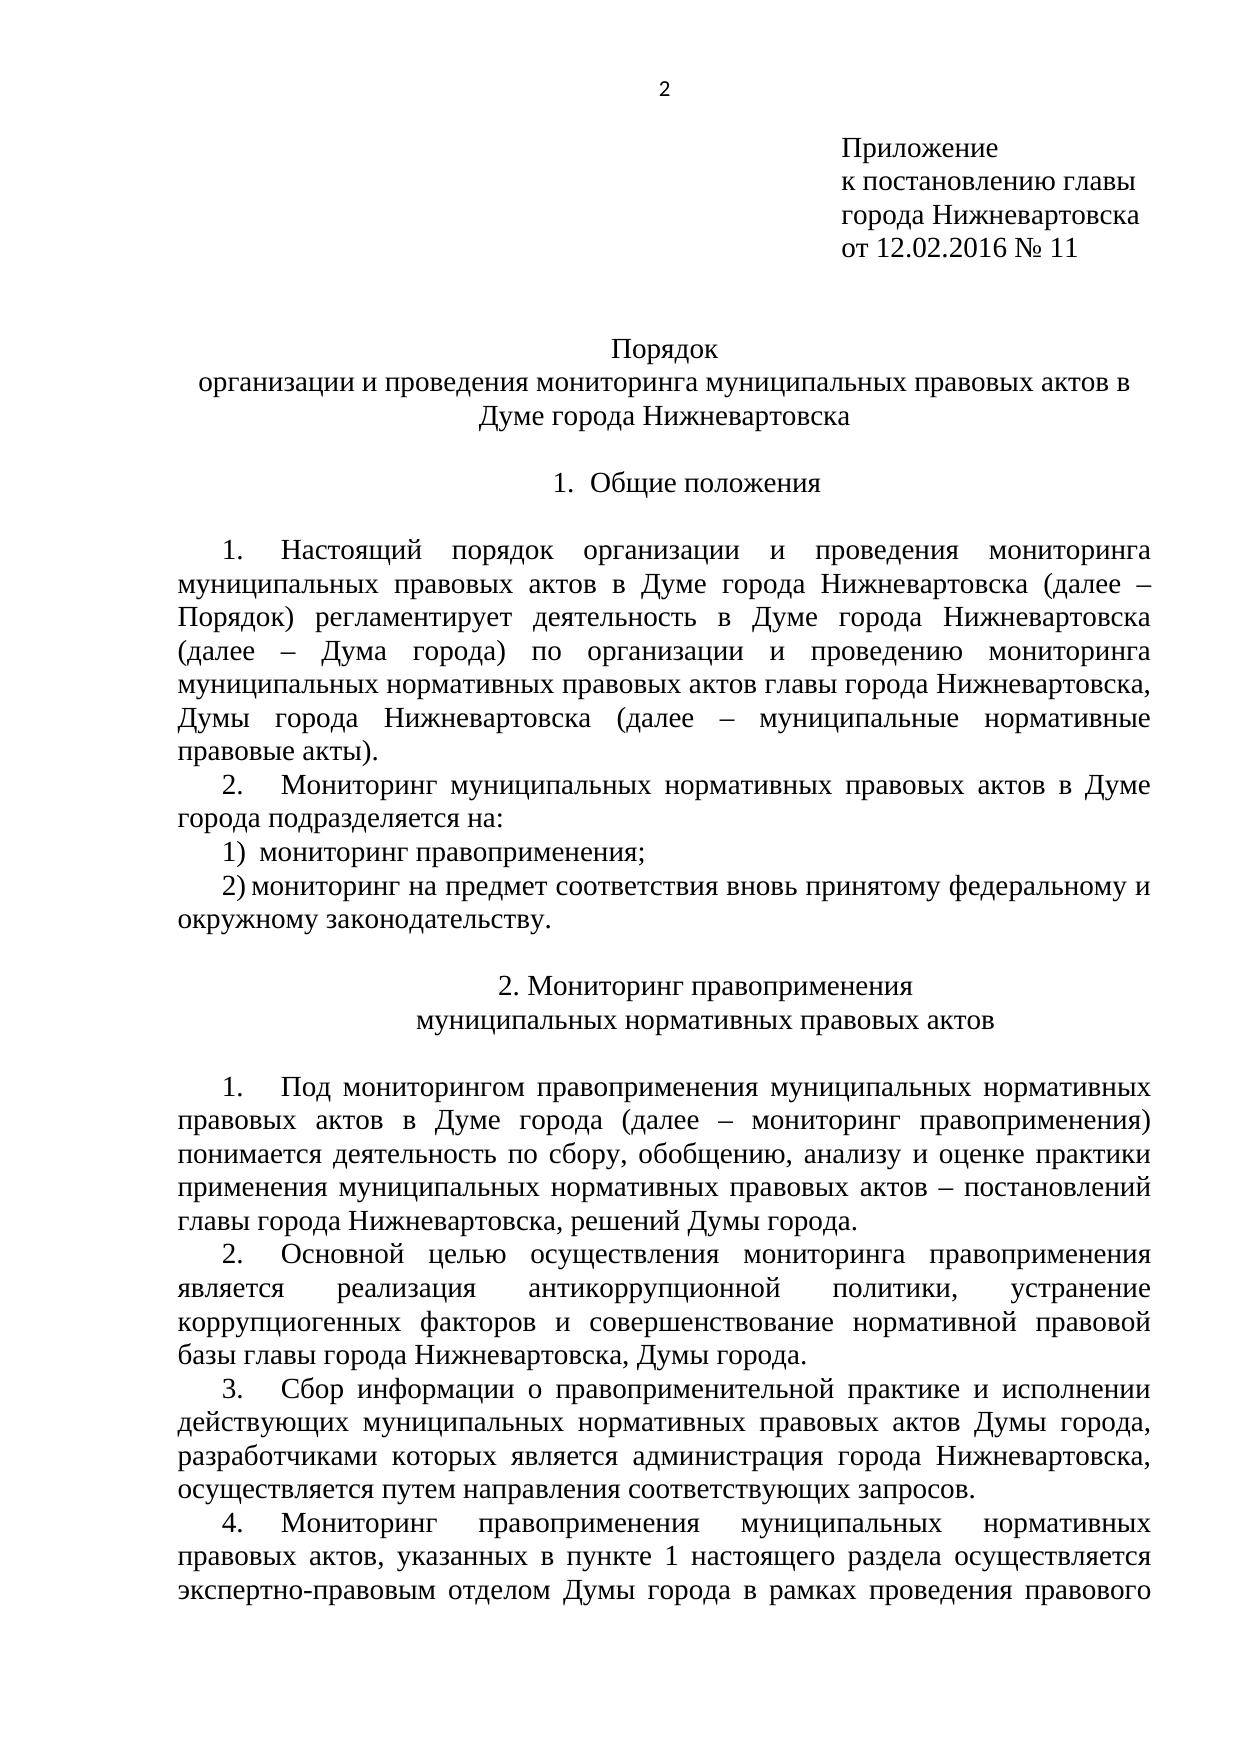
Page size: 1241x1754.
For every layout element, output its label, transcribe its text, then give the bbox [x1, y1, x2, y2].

list Мониторинг муниципальных нормативных правовых актов в Думе города подразделяется на: [177, 767, 1152, 834]
text муниципальных нормативных правовых актов [259, 1002, 1152, 1035]
text Приложение [768, 130, 1152, 163]
list Настоящий порядок организации и проведения мониторинга муниципальных правовых актов в Думе города Нижневартовска (далее – Порядок) регламентирует деятельность в Думе города Нижневартовска (далее – Дума города) по организации и проведению мониторинга муниципальных нормативных правовых актов главы города Нижневартовска, Думы города Нижневартовска (далее – муниципальные нормативные правовые акты). [177, 532, 1152, 767]
list Общие положения [222, 465, 1152, 499]
text от 12.02.2016 № 11 [768, 230, 1152, 264]
text города Нижневартовска [768, 197, 1152, 230]
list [177, 1505, 1152, 1606]
list Под мониторингом правоприменения муниципальных нормативных правовых актов в Думе города (далее – мониторинг правоприменения) понимается деятельность по сбору, обобщению, анализу и оценке практики применения муниципальных нормативных правовых актов – постановлений главы города Нижневартовска, решений Думы города. [177, 1069, 1152, 1237]
list Сбор информации о правоприменительной практике и исполнении действующих муниципальных нормативных правовых актов Думы города, разработчиками которых является администрация города Нижневартовска, осуществляется путем направления соответствующих запросов. [177, 1371, 1152, 1505]
text 2. Мониторинг правоприменения [259, 968, 1152, 1002]
list мониторинг правоприменения; [222, 834, 1152, 868]
text к постановлению главы [768, 163, 1152, 197]
text организации и проведения мониторинга муниципальных правовых актов в Думе города Нижневартовска [177, 364, 1152, 432]
text Порядок [177, 331, 1152, 364]
list Основной целью осуществления мониторинга правоприменения является реализация антикоррупционной политики, устранение коррупциогенных факторов и совершенствование нормативной правовой базы главы города Нижневартовска, Думы города. [177, 1237, 1152, 1371]
list мониторинг на предмет соответствия вновь принятому федеральному и окружному законодательству. [177, 868, 1152, 935]
